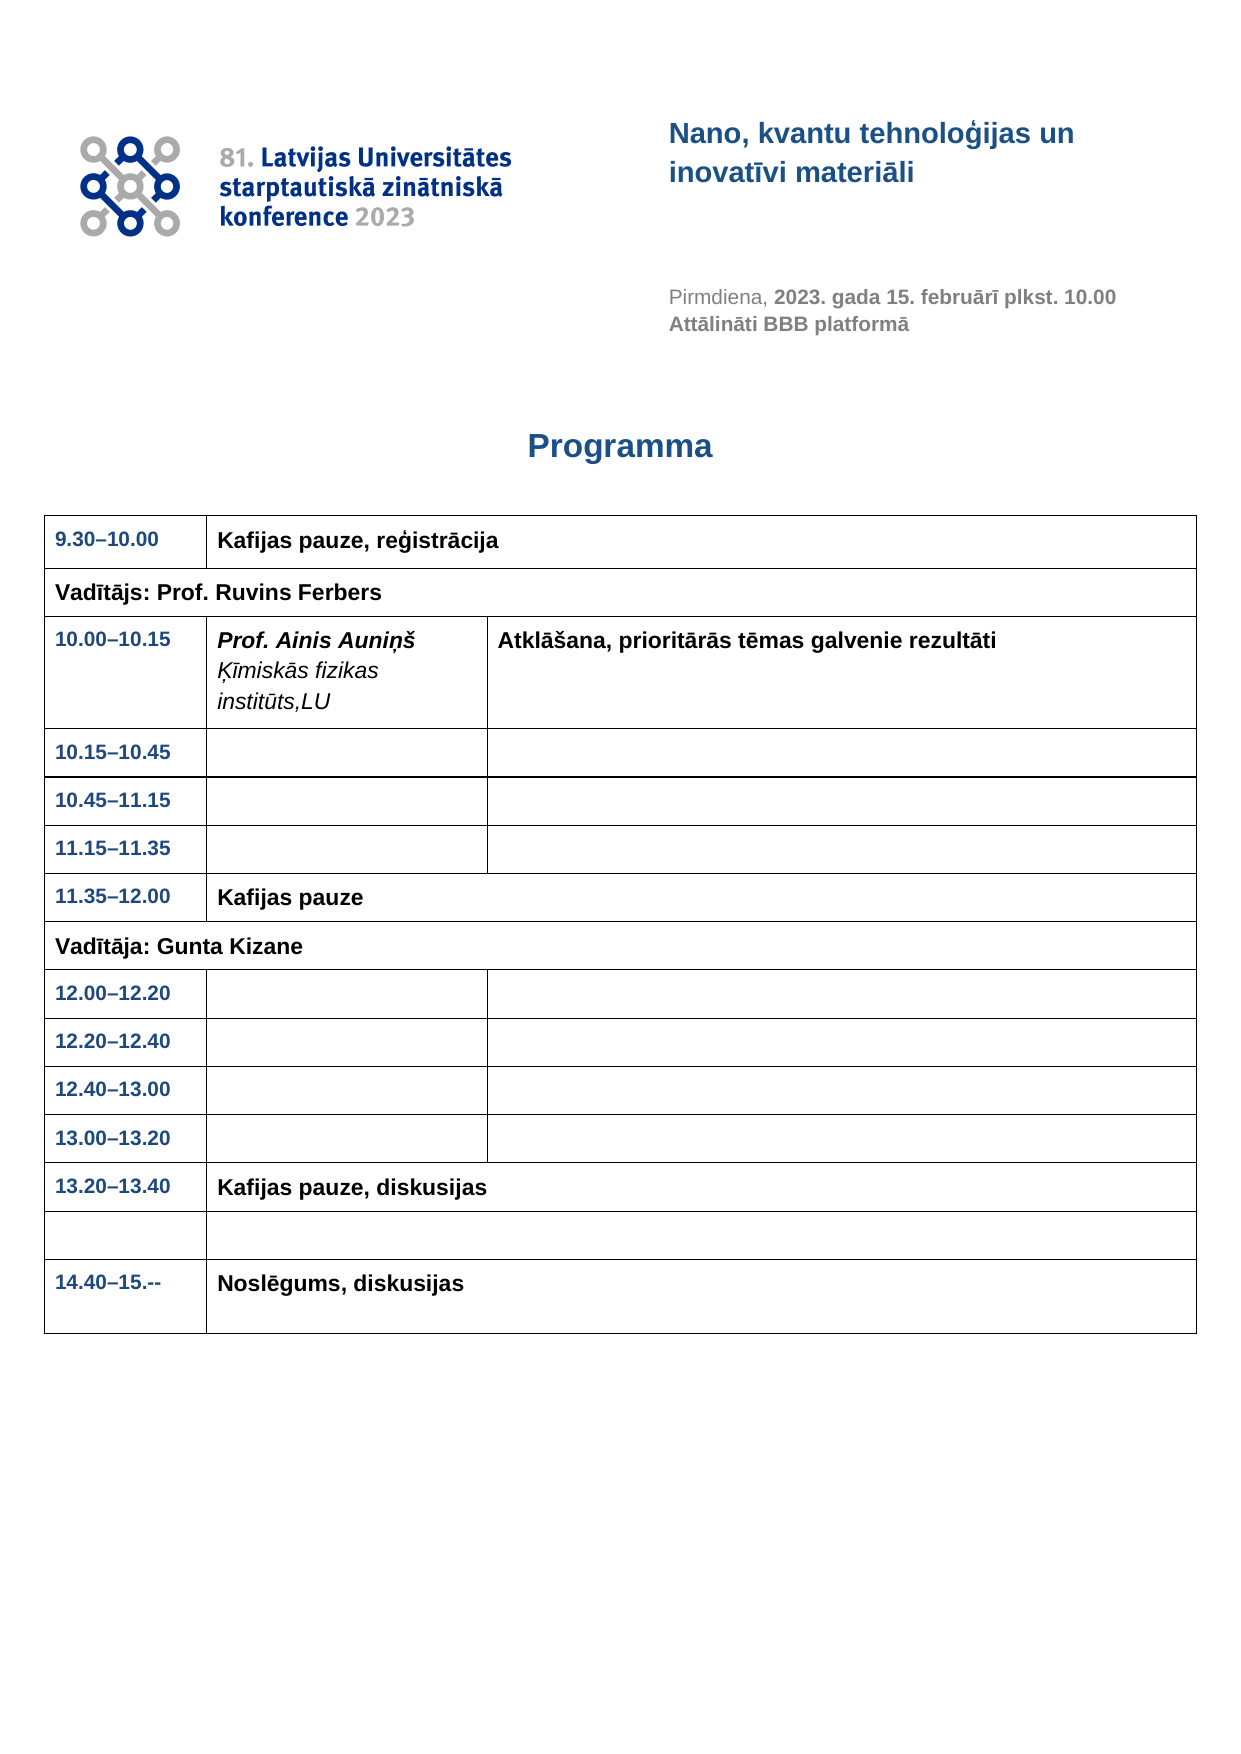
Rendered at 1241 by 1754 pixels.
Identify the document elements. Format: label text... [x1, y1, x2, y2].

table_cell Vadītāja: Gunta Kizane [45, 922, 1196, 969]
table_cell [488, 970, 1196, 1018]
picture [40, 97, 550, 276]
table_cell 13.20–13.40 [45, 1163, 206, 1211]
table_cell [488, 778, 1196, 825]
table_cell Atklāšana, prioritārās tēmas galvenie rezultāti [488, 617, 1196, 728]
table_cell Kafijas pauze, diskusijas [207, 1163, 1196, 1211]
table_cell 12.00–12.20 [45, 970, 206, 1018]
table_cell 13.00–13.20 [45, 1115, 206, 1162]
table_cell 10.15–10.45 [45, 729, 206, 776]
table_cell [488, 1067, 1196, 1114]
table_cell [207, 729, 487, 776]
table_cell [207, 1115, 487, 1162]
table_cell [207, 1019, 487, 1066]
table_cell [488, 729, 1196, 776]
table_cell Prof. Ainis Auniņš Ķīmiskās fizikas institūts,LU [207, 617, 487, 728]
table_cell 11.35–12.00 [45, 874, 206, 921]
table_cell [207, 778, 487, 825]
table_cell 14.40–15.-- [45, 1260, 206, 1333]
table_cell [488, 1115, 1196, 1162]
table_header Kafijas pauze, reģistrācija [207, 516, 1196, 567]
table_header Nano, kvantu tehnoloģijas un inovatīvi materiāli Pirmdiena, 2023. gada 15. februārī plkst. 10.00 Attālināti BBB platformā [657, 71, 1196, 364]
table_header [30, 71, 657, 364]
table_cell [207, 970, 487, 1018]
table_cell [207, 1067, 487, 1114]
table_cell 10.00–10.15 [45, 617, 206, 728]
table_cell [45, 1212, 206, 1259]
text Programma [44, 426, 1196, 464]
table_cell Vadītājs: Prof. Ruvins Ferbers [45, 569, 1196, 616]
table_cell [488, 826, 1196, 873]
table_cell 12.40–13.00 [45, 1067, 206, 1114]
table_cell [207, 826, 487, 873]
table_cell [207, 1212, 1196, 1259]
table_cell Kafijas pauze [207, 874, 1196, 921]
table_cell 10.45–11.15 [45, 778, 206, 825]
table_cell 12.20–12.40 [45, 1019, 206, 1066]
table_cell 11.15–11.35 [45, 826, 206, 873]
table_cell [488, 1019, 1196, 1066]
table_header 9.30–10.00 [45, 516, 206, 567]
table_cell Noslēgums, diskusijas [207, 1260, 1196, 1333]
